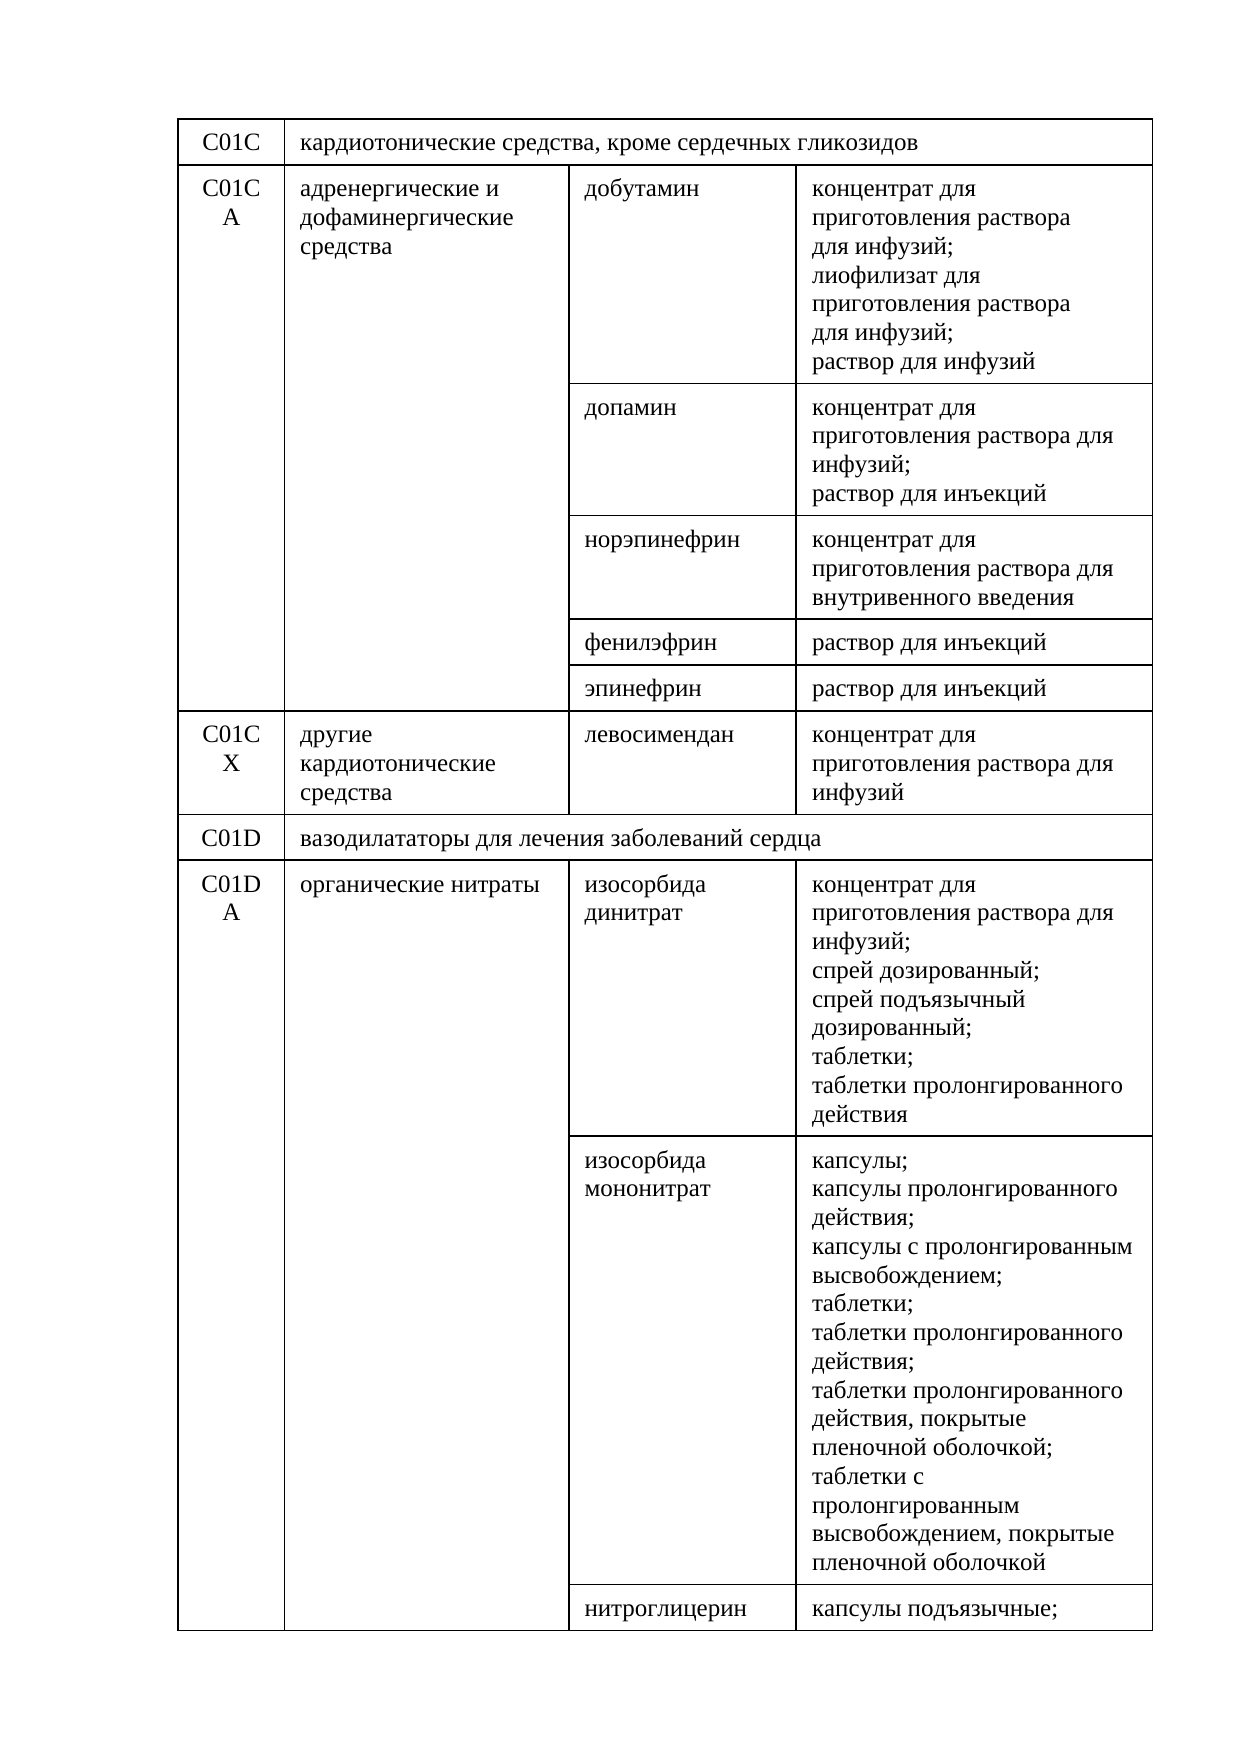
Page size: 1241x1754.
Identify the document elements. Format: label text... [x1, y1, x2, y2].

table_cell концентрат для приготовления раствора для инфузий; раствор для инъекций [797, 384, 1152, 515]
table_cell C01DA [179, 861, 284, 1630]
table_cell органические нитраты [285, 861, 568, 1630]
table_cell кардиотонические средства, кроме сердечных гликозидов [285, 120, 1152, 164]
table_cell раствор для инъекций [797, 620, 1152, 664]
table_cell C01C [179, 120, 284, 164]
table_cell изосорбида динитрат [570, 861, 795, 1135]
table_cell раствор для инъекций [797, 666, 1152, 710]
table_cell капсулы; капсулы пролонгированного действия; капсулы с пролонгированным высвобождением; таблетки; таблетки пролонгированного действия; таблетки пролонгированного действия, покрытые пленочной оболочкой; таблетки с пролонгированным высвобождением, покрытые пленочной оболочкой [797, 1137, 1152, 1584]
table_cell C01D [179, 815, 284, 859]
table_cell концентрат для приготовления раствора для инфузий; спрей дозированный; спрей подъязычный дозированный; таблетки; таблетки пролонгированного действия [797, 861, 1152, 1135]
table_cell адренергические и дофаминергические средства [285, 166, 568, 710]
table_cell изосорбида мононитрат [570, 1137, 795, 1584]
table_cell C01CA [179, 166, 284, 710]
table_cell концентрат для приготовления раствора для инфузий; лиофилизат для приготовления раствора для инфузий; раствор для инфузий [797, 166, 1152, 382]
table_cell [797, 1585, 1152, 1630]
table_cell левосимендан [570, 712, 795, 813]
table_cell допамин [570, 384, 795, 515]
table_cell норэпинефрин [570, 516, 795, 618]
table_cell C01CX [179, 712, 284, 813]
table_cell нитроглицерин [570, 1585, 795, 1630]
table_cell добутамин [570, 166, 795, 382]
table_cell концентрат для приготовления раствора для внутривенного введения [797, 516, 1152, 618]
table_cell другие кардиотонические средства [285, 712, 568, 813]
table_cell концентрат для приготовления раствора для инфузий [797, 712, 1152, 813]
table_cell эпинефрин [570, 666, 795, 710]
table_cell вазодилататоры для лечения заболеваний сердца [285, 815, 1152, 859]
table_cell фенилэфрин [570, 620, 795, 664]
